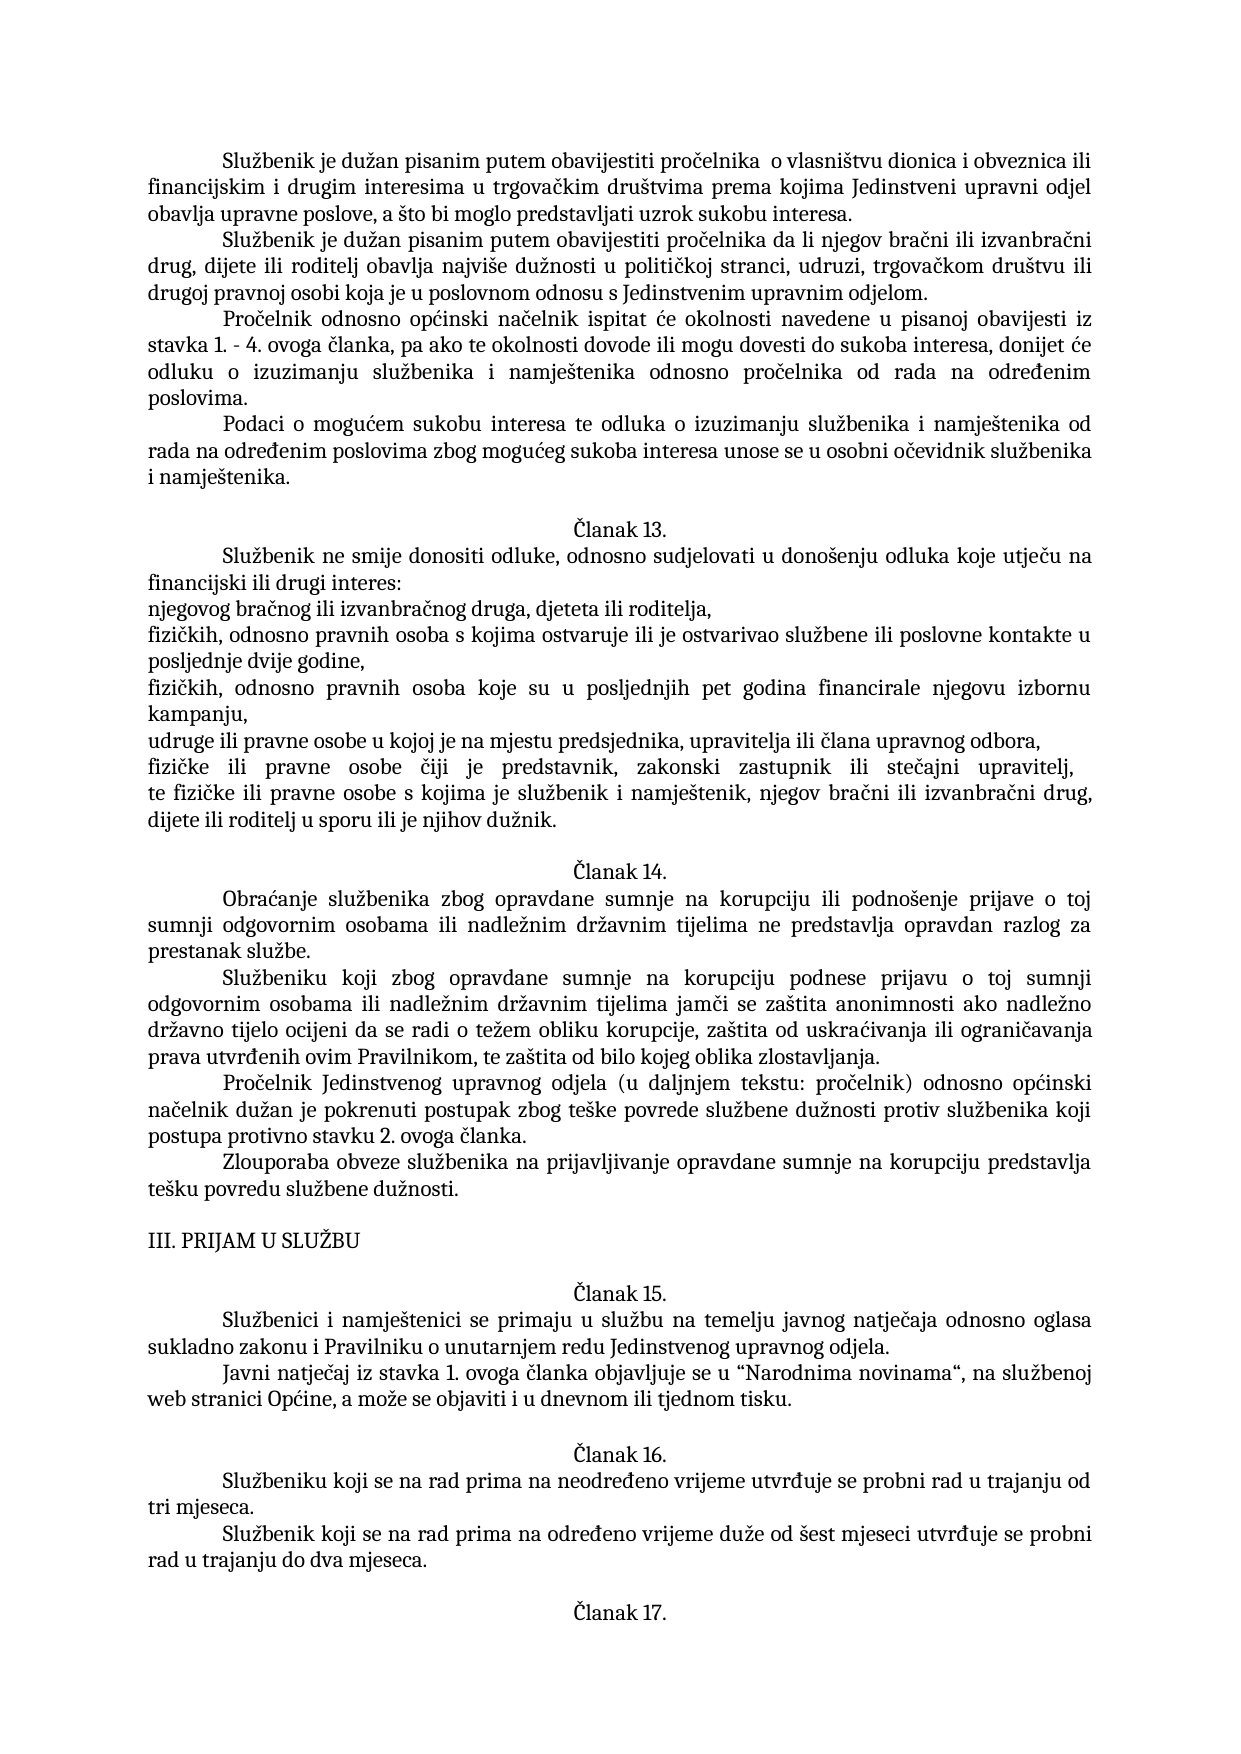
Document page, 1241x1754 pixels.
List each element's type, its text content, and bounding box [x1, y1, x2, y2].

text Službeniku koji zbog opravdane sumnje na korupciju podnese prijavu o toj sumnji odgovornim osobama ili nadležnim državnim tijelima jamči se zaštita anonimnosti ako nadležno državno tijelo ocijeni da se radi o težem obliku korupcije, zaštita od uskraćivanja ili ograničavanja prava utvrđenih ovim Pravilnikom, te zaštita od bilo kojeg oblika zlostavljanja. [148, 964, 1093, 1070]
text Članak 17. [148, 1599, 1093, 1626]
text njegovog bračnog ili izvanbračnog druga, djeteta ili roditelja, [148, 596, 1093, 622]
text Članak 13. [148, 517, 1093, 543]
text udruge ili pravne osobe u kojoj je na mjestu predsjednika, upravitelja ili člana upravnog odbora, [148, 727, 1093, 754]
text Službeniku koji se na rad prima na neodređeno vrijeme utvrđuje se probni rad u trajanju od tri mjeseca. [148, 1468, 1093, 1520]
text Pročelnik odnosno općinski načelnik ispitat će okolnosti navedene u pisanoj obavijesti iz stavka 1. - 4. ovoga članka, pa ako te okolnosti dovode ili mogu dovesti do sukoba interesa, donijet će odluku o izuzimanju službenika i namještenika odnosno pročelnika od rada na određenim poslovima. [148, 306, 1093, 411]
text Javni natječaj iz stavka 1. ovoga članka objavljuje se u “Narodnima novinama“, na službenoj web stranici Općine, a može se objaviti i u dnevnom ili tjednom tisku. [148, 1360, 1093, 1413]
text Službenik je dužan pisanim putem obavijestiti pročelnika o vlasništvu dionica i obveznica ili financijskim i drugim interesima u trgovačkim društvima prema kojima Jedinstveni upravni odjel obavlja upravne poslove, a što bi moglo predstavljati uzrok sukobu interesa. [148, 148, 1093, 227]
text Podaci o mogućem sukobu interesa te odluka o izuzimanju službenika i namještenika od rada na određenim poslovima zbog mogućeg sukoba interesa unose se u osobni očevidnik službenika i namještenika. [148, 411, 1093, 490]
text Službenik koji se na rad prima na određeno vrijeme duže od šest mjeseci utvrđuje se probni rad u trajanju do dva mjeseca. [148, 1520, 1093, 1573]
text Obraćanje službenika zbog opravdane sumnje na korupciju ili podnošenje prijave o toj sumnji odgovornim osobama ili nadležnim državnim tijelima ne predstavlja opravdan razlog za prestanak službe. [148, 886, 1093, 964]
text fizičke ili pravne osobe čiji je predstavnik, zakonski zastupnik ili stečajni upravitelj, te fizičke ili pravne osobe s kojima je službenik i namještenik, njegov bračni ili izvanbračni drug, dijete ili roditelj u sporu ili je njihov dužnik. [148, 754, 1093, 833]
text Službenik je dužan pisanim putem obavijestiti pročelnika da li njegov bračni ili izvanbračni drug, dijete ili roditelj obavlja najviše dužnosti u političkoj stranci, udruzi, trgovačkom društvu ili drugoj pravnoj osobi koja je u poslovnom odnosu s Jedinstvenim upravnim odjelom. [148, 227, 1093, 306]
text fizičkih, odnosno pravnih osoba s kojima ostvaruje ili je ostvarivao službene ili poslovne kontakte u posljednje dvije godine, [148, 622, 1093, 675]
text Službenici i namještenici se primaju u službu na temelju javnog natječaja odnosno oglasa sukladno zakonu i Pravilniku o unutarnjem redu Jedinstvenog upravnog odjela. [148, 1307, 1093, 1360]
text fizičkih, odnosno pravnih osoba koje su u posljednjih pet godina financirale njegovu izbornu kampanju, [148, 675, 1093, 727]
text Članak 14. [148, 859, 1093, 886]
text III. PRIJAM U SLUŽBU [148, 1228, 1093, 1254]
text Članak 16. [148, 1441, 1093, 1468]
text Pročelnik Jedinstvenog upravnog odjela (u daljnjem tekstu: pročelnik) odnosno općinski načelnik dužan je pokrenuti postupak zbog teške povrede službene dužnosti protiv službenika koji postupa protivno stavku 2. ovoga članka. [148, 1070, 1093, 1149]
text Službenik ne smije donositi odluke, odnosno sudjelovati u donošenju odluka koje utječu na financijski ili drugi interes: [148, 543, 1093, 596]
text Zlouporaba obveze službenika na prijavljivanje opravdane sumnje na korupciju predstavlja tešku povredu službene dužnosti. [148, 1149, 1093, 1202]
text Članak 15. [148, 1281, 1093, 1307]
